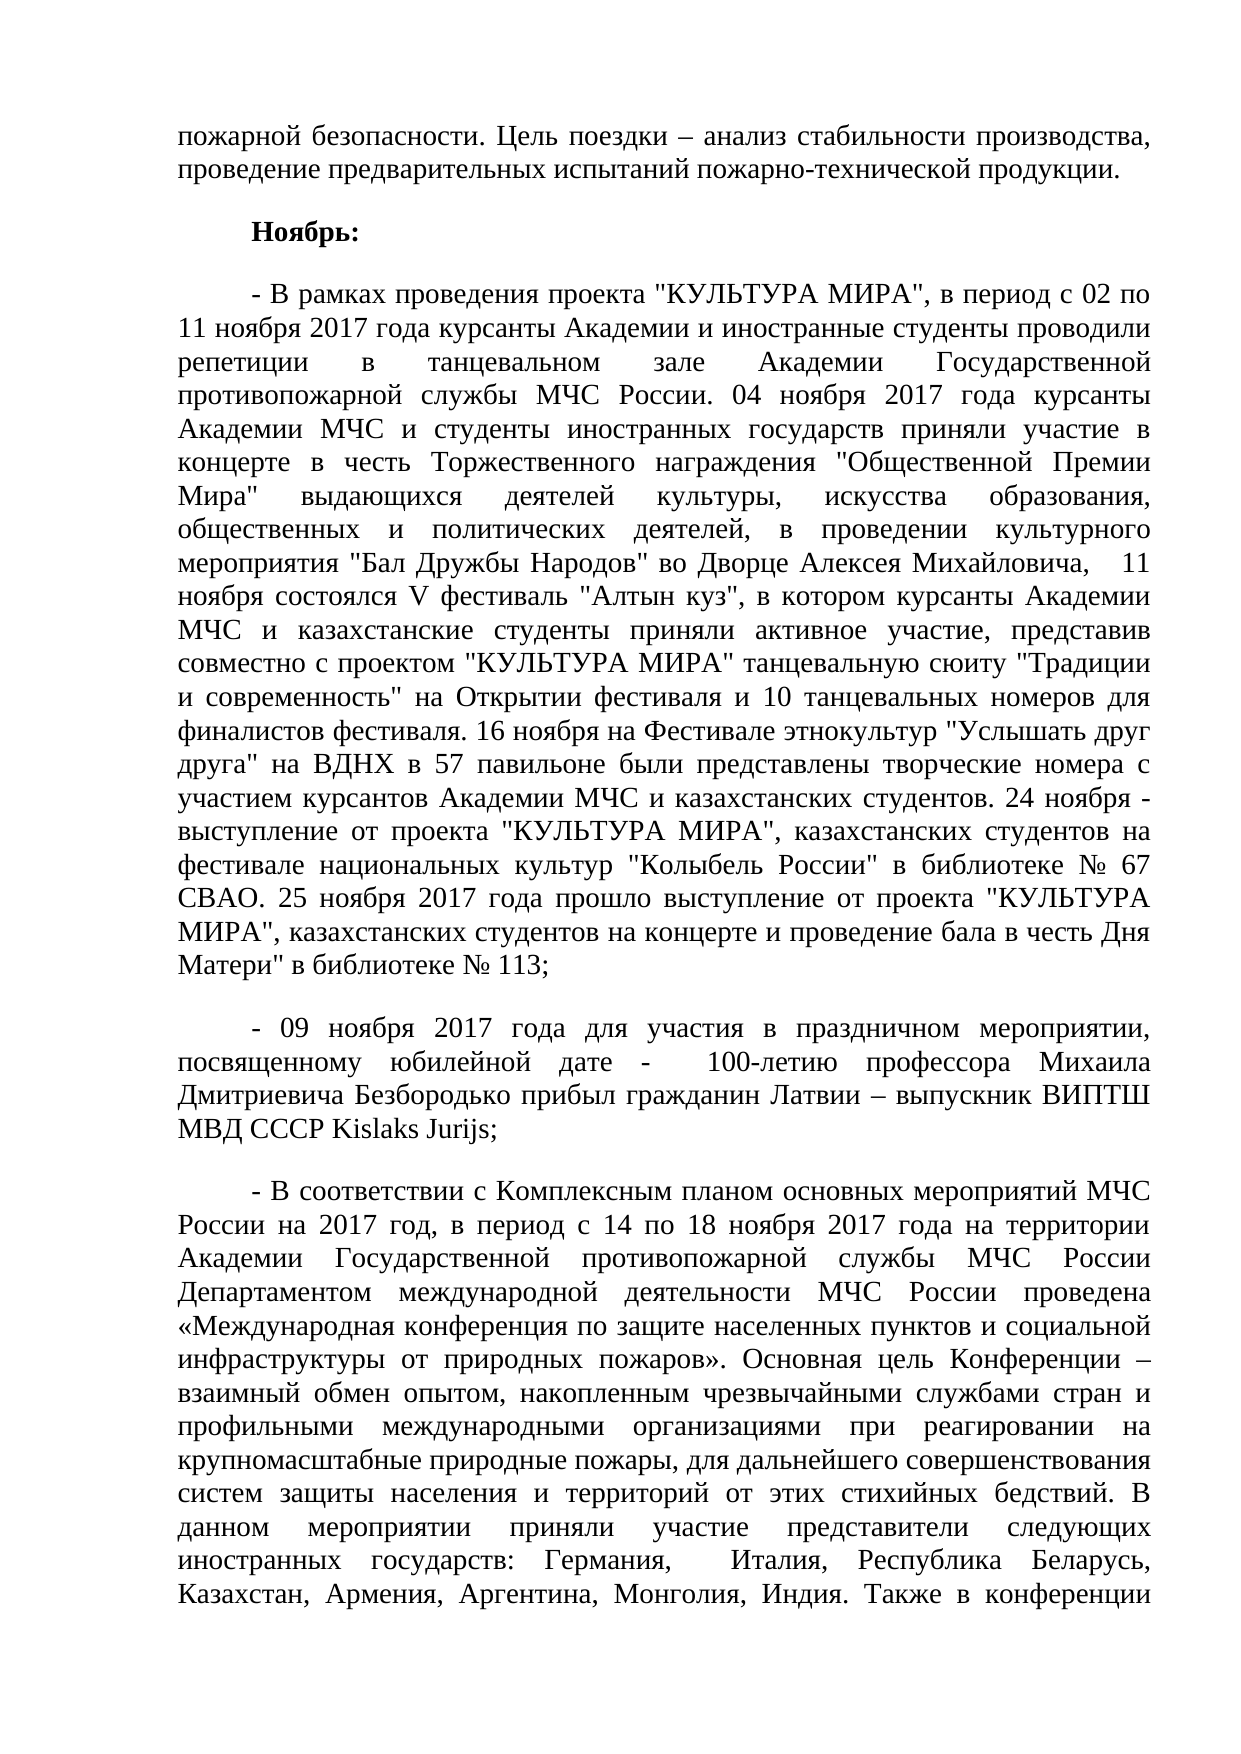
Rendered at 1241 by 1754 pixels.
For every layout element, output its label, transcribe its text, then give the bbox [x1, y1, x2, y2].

text - 09 ноября 2017 года для участия в праздничном мероприятии, посвященному юбилейной дате - 100-летию профессора Михаила Дмитриевича Безбородько прибыл гражданин Латвии – выпускник ВИПТШ МВД СССР Kislaks Jurijs; [177, 1010, 1152, 1144]
text - В рамках проведения проекта "КУЛЬТУРА МИРА", в период с 02 по 11 ноября 2017 года курсанты Академии и иностранные студенты проводили репетиции в танцевальном зале Академии Государственной противопожарной службы МЧС России. 04 ноября 2017 года курсанты Академии МЧС и студенты иностранных государств приняли участие в концерте в честь Торжественного награждения "Общественной Премии Мира" выдающихся деятелей культуры, искусства образования, общественных и политических деятелей, в проведении культурного мероприятия "Бал Дружбы Народов" во Дворце Алексея Михайловича, 11 ноября состоялся V фестиваль "Алтын куз", в котором курсанты Академии МЧС и казахстанские студенты приняли активное участие, представив совместно с проектом "КУЛЬТУРА МИРА" танцевальную сюиту "Традиции и современность" на Открытии фестиваля и 10 танцевальных номеров для финалистов фестиваля. 16 ноября на Фестивале этнокультур "Услышать друг друга" на ВДНХ в 57 павильоне были представлены творческие номера с участием курсантов Академии МЧС и казахстанских студентов. 24 ноября - выступление от проекта "КУЛЬТУРА МИРА", казахстанских студентов на фестивале национальных культур "Колыбель России" в библиотеке № 67 СВАО. 25 ноября 2017 года прошло выступление от проекта "КУЛЬТУРА МИРА", казахстанских студентов на концерте и проведение бала в честь Дня Матери" в библиотеке № 113; [177, 277, 1152, 981]
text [177, 118, 1152, 185]
text Ноябрь: [177, 214, 1152, 248]
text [177, 1173, 1152, 1609]
